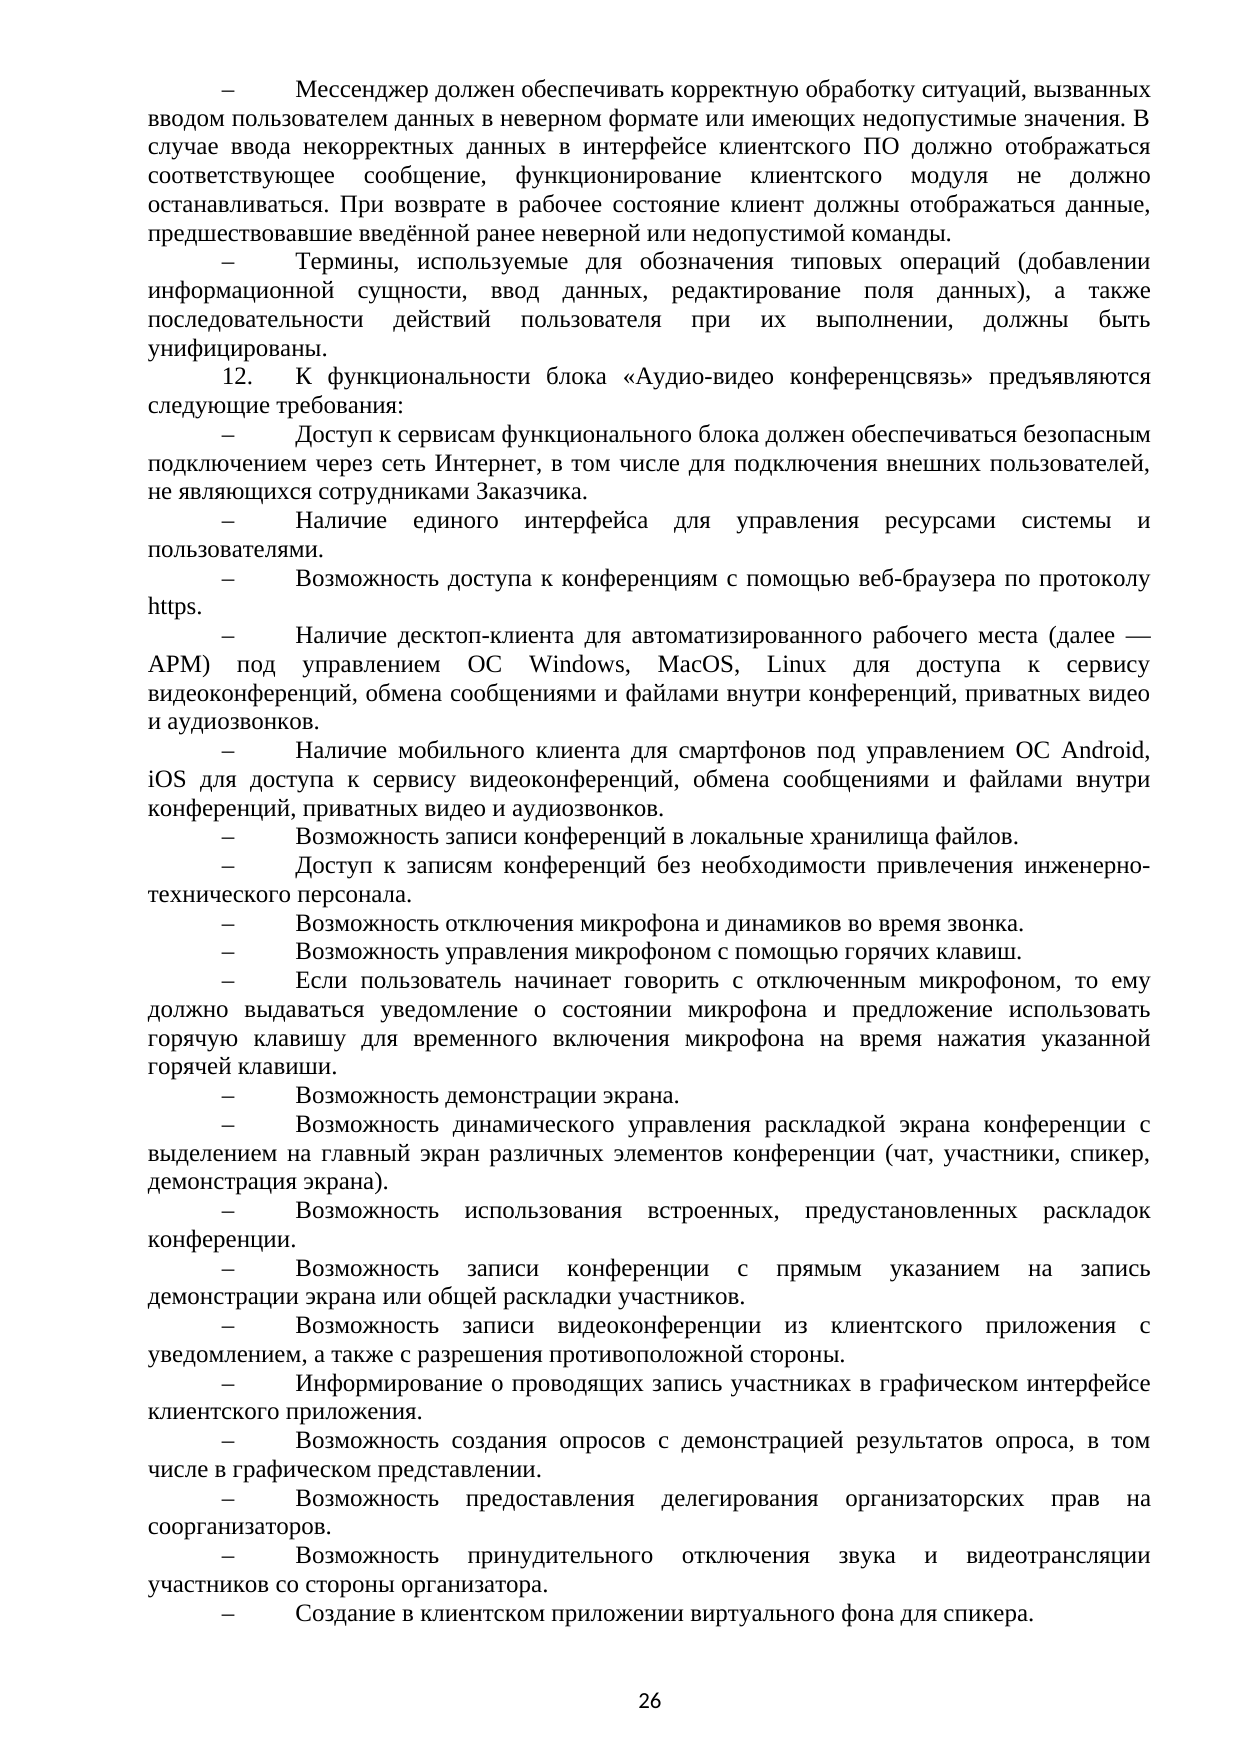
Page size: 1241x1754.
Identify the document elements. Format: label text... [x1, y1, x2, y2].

text – Возможность записи видеоконференции из клиентского приложения с уведомлением, а также с разрешения противоположной стороны. [148, 1310, 1152, 1368]
text – Возможность демонстрации экрана. [148, 1080, 1152, 1109]
text – Доступ к сервисам функционального блока должен обеспечиваться безопасным подключением через сеть Интернет, в том числе для подключения внешних пользователей, не являющихся сотрудниками Заказчика. [148, 419, 1152, 505]
text – Наличие единого интерфейса для управления ресурсами системы и пользователями. [148, 505, 1152, 563]
text – Возможность создания опросов с демонстрацией результатов опроса, в том числе в графическом представлении. [148, 1425, 1152, 1483]
text – Наличие мобильного клиента для смартфонов под управлением ОС Android, iOS для доступа к сервису видеоконференций, обмена сообщениями и файлами внутри конференций, приватных видео и аудиозвонков. [148, 735, 1152, 821]
text 12. К функциональности блока «Аудио-видео конференцсвязь» предъявляются следующие требования: [148, 361, 1152, 419]
text – Возможность принудительного отключения звука и видеотрансляции участников со стороны организатора. [148, 1540, 1152, 1598]
text – Возможность динамического управления раскладкой экрана конференции с выделением на главный экран различных элементов конференции (чат, участники, спикер, демонстрация экрана). [148, 1109, 1152, 1195]
text – Возможность записи конференций в локальные хранилища файлов. [148, 821, 1152, 850]
text – Возможность управления микрофоном с помощью горячих клавиш. [148, 936, 1152, 965]
text – Доступ к записям конференций без необходимости привлечения инженерно-технического персонала. [148, 850, 1152, 908]
text – Информирование о проводящих запись участниках в графическом интерфейсе клиентского приложения. [148, 1368, 1152, 1425]
text – Наличие десктоп-клиента для автоматизированного рабочего места (далее — АРМ) под управлением ОС Windows, MacOS, Linux для доступа к сервису видеоконференций, обмена сообщениями и файлами внутри конференций, приватных видео и аудиозвонков. [148, 620, 1152, 735]
text – Если пользователь начинает говорить с отключенным микрофоном, то ему должно выдаваться уведомление о состоянии микрофона и предложение использовать горячую клавишу для временного включения микрофона на время нажатия указанной горячей клавиши. [148, 965, 1152, 1080]
text – Возможность отключения микрофона и динамиков во время звонка. [148, 908, 1152, 936]
text – Создание в клиентском приложении виртуального фона для спикера. [148, 1598, 1152, 1626]
text – Мессенджер должен обеспечивать корректную обработку ситуаций, вызванных вводом пользователем данных в неверном формате или имеющих недопустимые значения. В случае ввода некорректных данных в интерфейсе клиентского ПО должно отображаться соответствующее сообщение, функционирование клиентского модуля не должно останавливаться. При возврате в рабочее состояние клиент должны отображаться данные, предшествовавшие введённой ранее неверной или недопустимой команды. [148, 74, 1152, 246]
text – Возможность записи конференции с прямым указанием на запись демонстрации экрана или общей раскладки участников. [148, 1253, 1152, 1310]
text – Возможность доступа к конференциям с помощью веб-браузера по протоколу https. [148, 563, 1152, 620]
text – Термины, используемые для обозначения типовых операций (добавлении информационной сущности, ввод данных, редактирование поля данных), а также последовательности действий пользователя при их выполнении, должны быть унифицированы. [148, 246, 1152, 361]
text – Возможность использования встроенных, предустановленных раскладок конференции. [148, 1195, 1152, 1253]
text – Возможность предоставления делегирования организаторских прав на соорганизаторов. [148, 1483, 1152, 1540]
